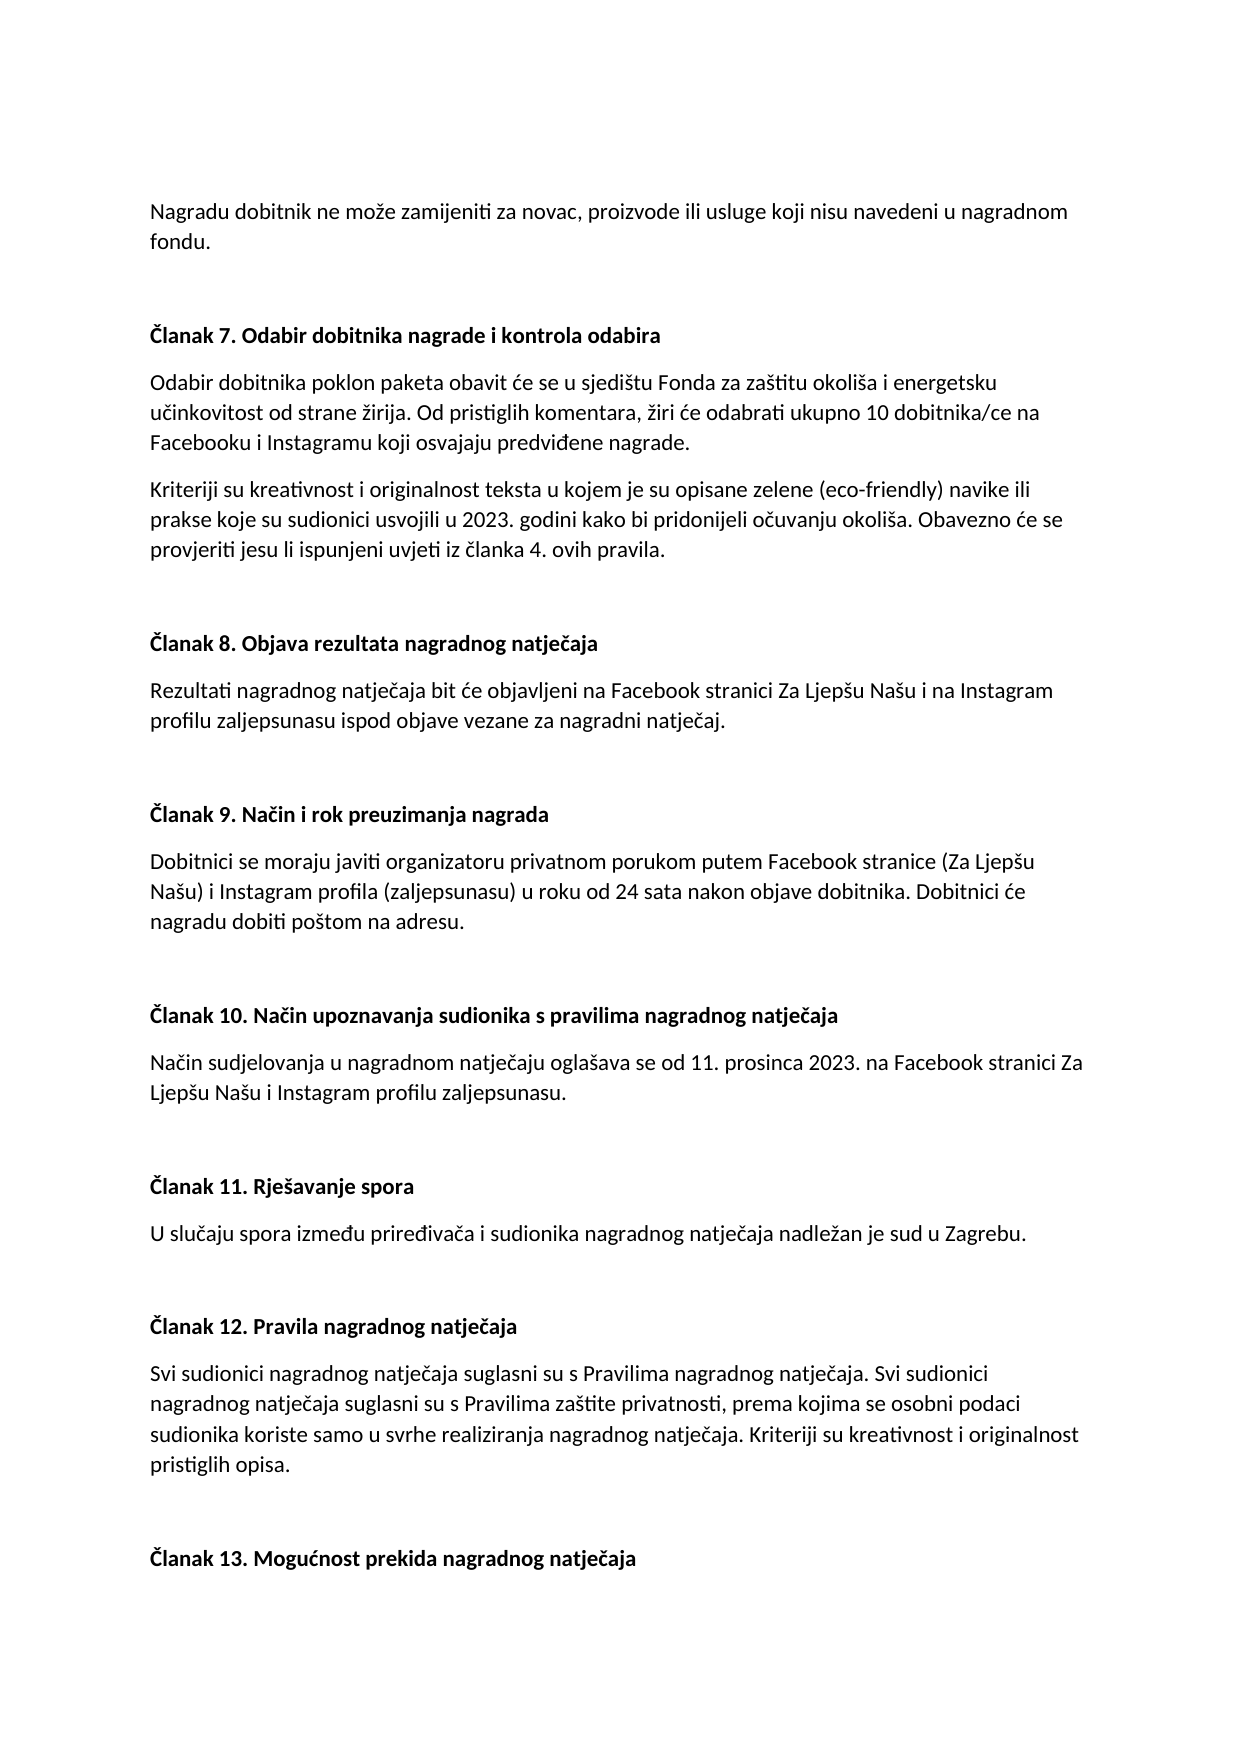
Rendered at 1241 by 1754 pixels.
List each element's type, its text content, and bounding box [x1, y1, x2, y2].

text Članak 13. Mogućnost prekida nagradnog natječaja [150, 1544, 1090, 1572]
text Članak 8. Objava rezultata nagradnog natječaja [150, 629, 1090, 657]
text Svi sudionici nagradnog natječaja suglasni su s Pravilima nagradnog natječaja. Svi sudionici nagradnog natječaja suglasni su s Pravilima zaštite privatnosti, prema kojima se osobni podaci sudionika koriste samo u svrhe realiziranja nagradnog natječaja. Kriteriji su kreativnost i originalnost pristiglih opisa. [150, 1359, 1090, 1478]
text Rezultati nagradnog natječaja bit će objavljeni na Facebook stranici Za Ljepšu Našu i na Instagram profilu zaljepsunasu ispod objave vezane za nagradni natječaj. [150, 676, 1090, 734]
text U slučaju spora između priređivača i sudionika nagradnog natječaja nadležan je sud u Zagrebu. [150, 1219, 1090, 1247]
text Članak 10. Način upoznavanja sudionika s pravilima nagradnog natječaja [150, 1001, 1090, 1029]
text Članak 11. Rješavanje spora [150, 1172, 1090, 1200]
text Članak 9. Način i rok preuzimanja nagrada [150, 800, 1090, 828]
text Način sudjelovanja u nagradnom natječaju oglašava se od 11. prosinca 2023. na Facebook stranici Za Ljepšu Našu i Instagram profilu zaljepsunasu. [150, 1048, 1090, 1106]
text Nagradu dobitnik ne može zamijeniti za novac, proizvode ili usluge koji nisu navedeni u nagradnom fondu. [150, 197, 1090, 255]
text Odabir dobitnika poklon paketa obavit će se u sjedištu Fonda za zaštitu okoliša i energetsku učinkovitost od strane žirija. Od pristiglih komentara, žiri će odabrati ukupno 10 dobitnika/ce na Facebooku i Instagramu koji osvajaju predviđene nagrade. [150, 368, 1090, 456]
text Dobitnici se moraju javiti organizatoru privatnom porukom putem Facebook stranice (Za Ljepšu Našu) i Instagram profila (zaljepsunasu) u roku od 24 sata nakon objave dobitnika. Dobitnici će nagradu dobiti poštom na adresu. [150, 847, 1090, 935]
text Članak 12. Pravila nagradnog natječaja [150, 1312, 1090, 1341]
text Kriteriji su kreativnost i originalnost teksta u kojem je su opisane zelene (eco-friendly) navike ili prakse koje su sudionici usvojili u 2023. godini kako bi pridonijeli očuvanju okoliša. Obavezno će se provjeriti jesu li ispunjeni uvjeti iz članka 4. ovih pravila. [150, 475, 1090, 563]
text Članak 7. Odabir dobitnika nagrade i kontrola odabira [150, 321, 1090, 349]
